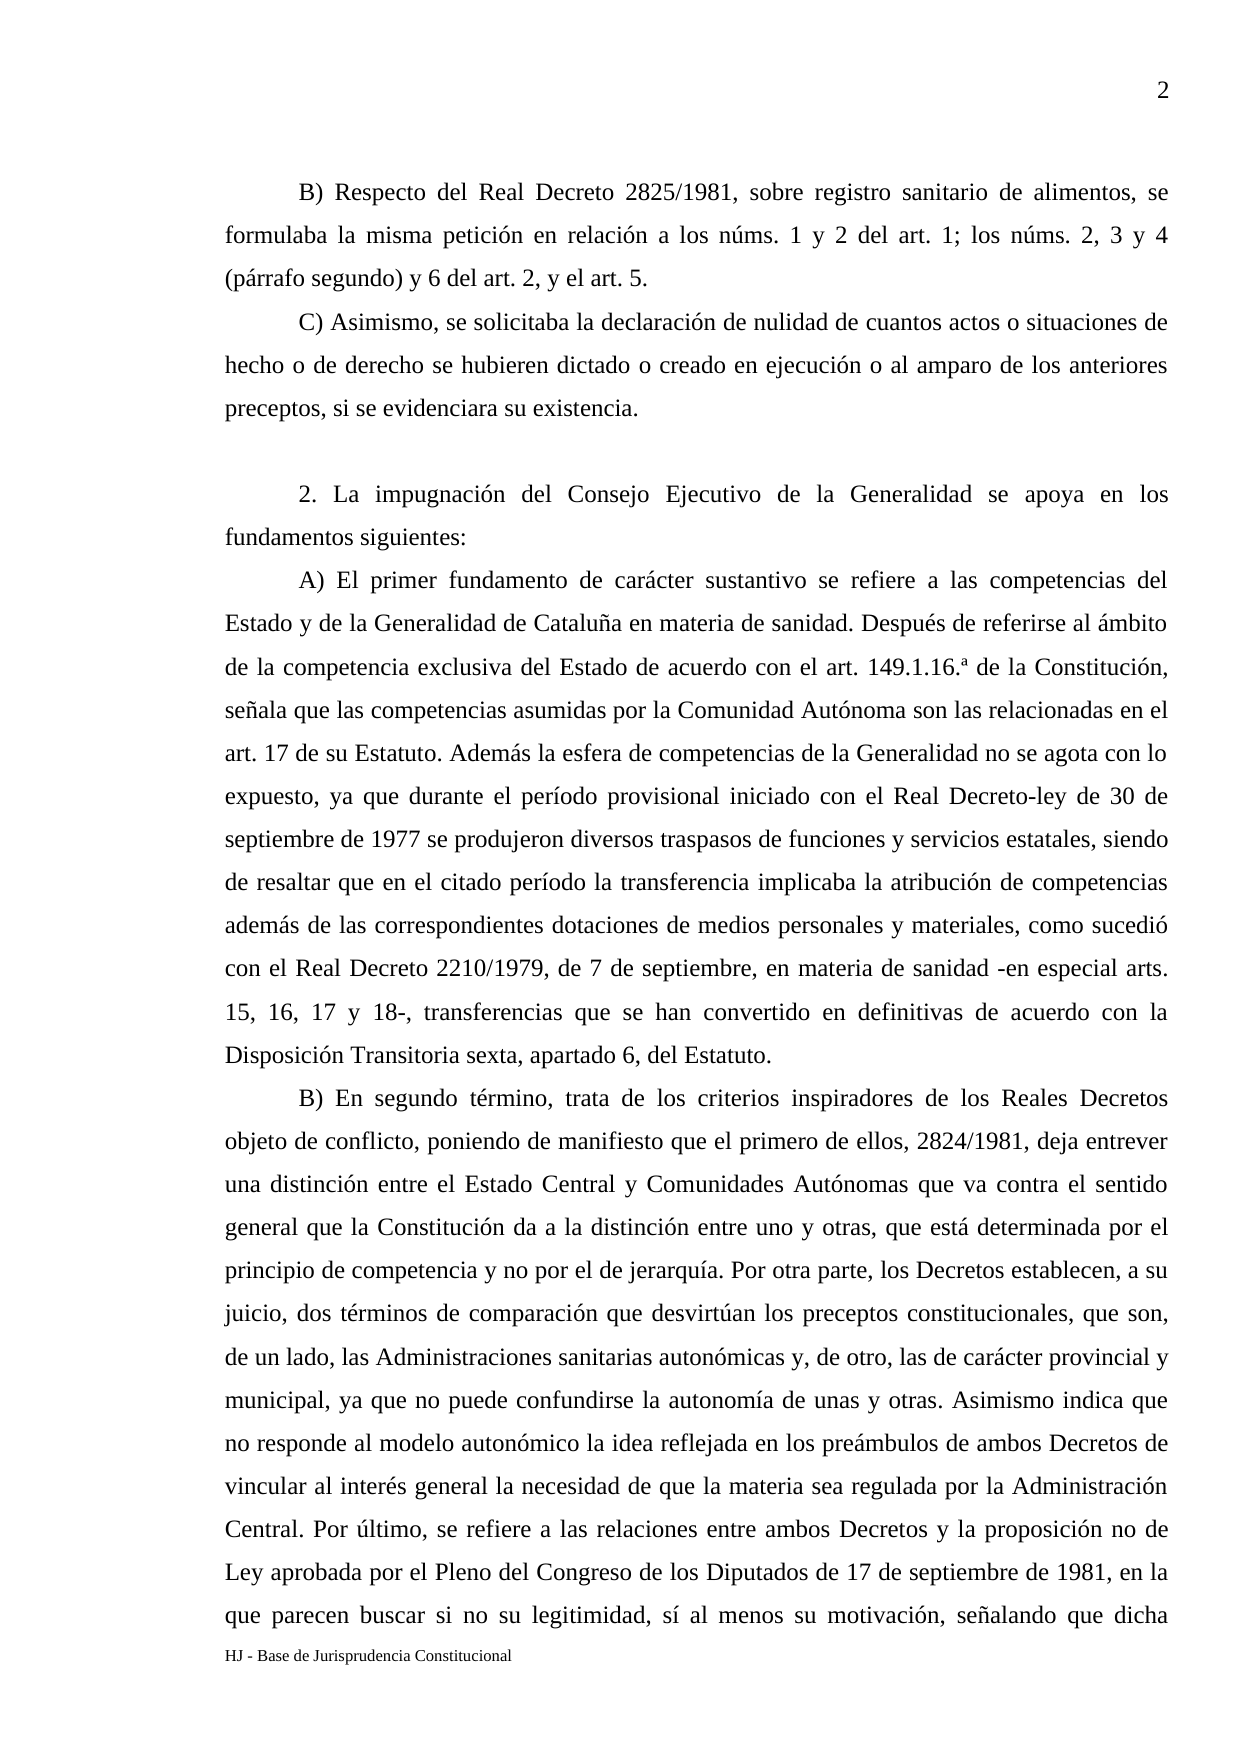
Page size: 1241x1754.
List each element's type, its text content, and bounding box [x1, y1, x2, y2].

text A) El primer fundamento de carácter sustantivo se refiere a las competencias del Estado y de la Generalidad de Cataluña en materia de sanidad. Después de referirse al ámbito de la competencia exclusiva del Estado de acuerdo con el art. 149.1.16.ª de la Constitución, señala que las competencias asumidas por la Comunidad Autónoma son las relacionadas en el art. 17 de su Estatuto. Además la esfera de competencias de la Generalidad no se agota con lo expuesto, ya que durante el período provisional iniciado con el Real Decreto-ley de 30 de septiembre de 1977 se produjeron diversos traspasos de funciones y servicios estatales, siendo de resaltar que en el citado período la transferencia implicaba la atribución de competencias además de las correspondientes dotaciones de medios personales y materiales, como sucedió con el Real Decreto 2210/1979, de 7 de septiembre, en materia de sanidad -en especial arts. 15, 16, 17 y 18-, transferencias que se han convertido en definitivas de acuerdo con la Disposición Transitoria sexta, apartado 6, del Estatuto. [224, 565, 1169, 1068]
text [224, 1083, 1169, 1629]
text B) Respecto del Real Decreto 2825/1981, sobre registro sanitario de alimentos, se formulaba la misma petición en relación a los núms. 1 y 2 del art. 1; los núms. 2, 3 y 4 (párrafo segundo) y 6 del art. 2, y el art. 5. [224, 177, 1169, 292]
text 2. La impugnación del Consejo Ejecutivo de la Generalidad se apoya en los fundamentos siguientes: [224, 479, 1169, 551]
text C) Asimismo, se solicitaba la declaración de nulidad de cuantos actos o situaciones de hecho o de derecho se hubieren dictado o creado en ejecución o al amparo de los anteriores preceptos, si se evidenciara su existencia. [224, 307, 1169, 422]
